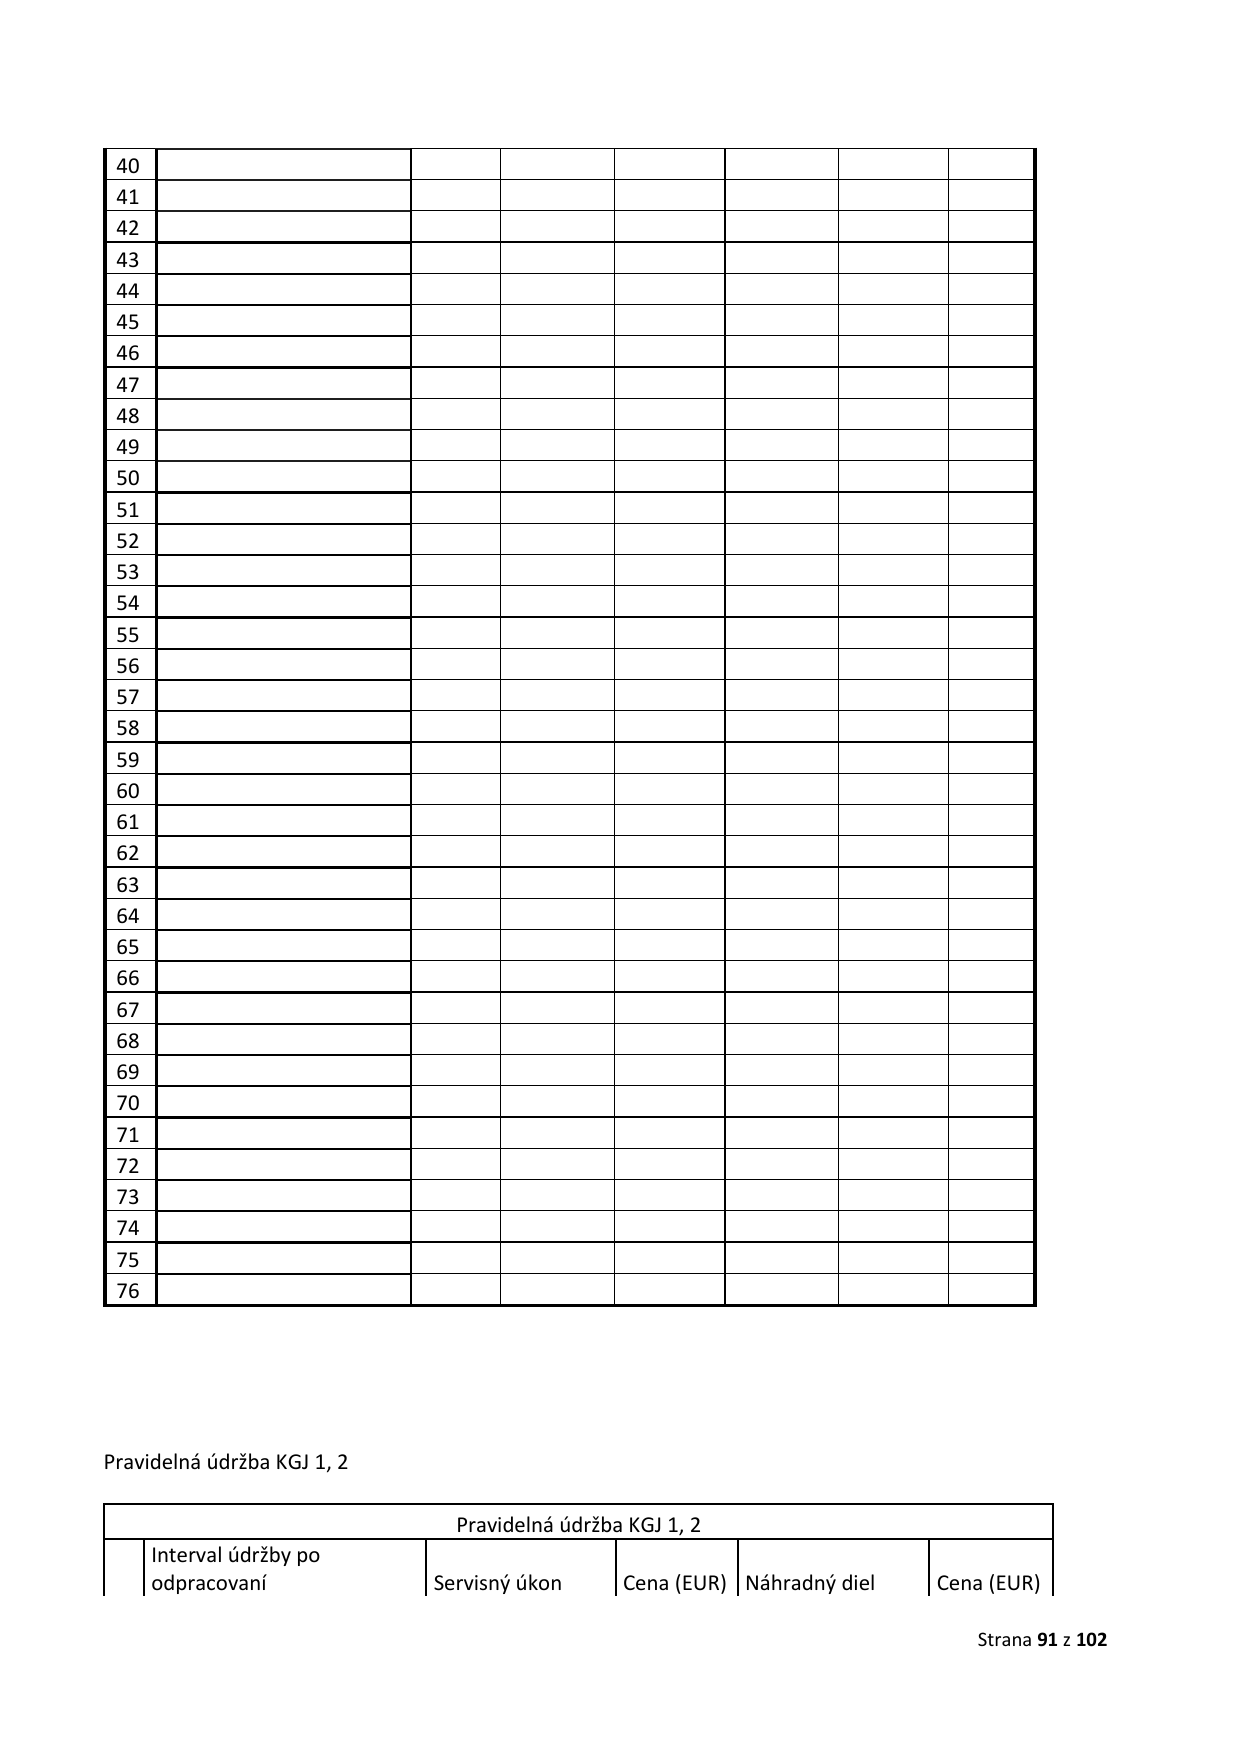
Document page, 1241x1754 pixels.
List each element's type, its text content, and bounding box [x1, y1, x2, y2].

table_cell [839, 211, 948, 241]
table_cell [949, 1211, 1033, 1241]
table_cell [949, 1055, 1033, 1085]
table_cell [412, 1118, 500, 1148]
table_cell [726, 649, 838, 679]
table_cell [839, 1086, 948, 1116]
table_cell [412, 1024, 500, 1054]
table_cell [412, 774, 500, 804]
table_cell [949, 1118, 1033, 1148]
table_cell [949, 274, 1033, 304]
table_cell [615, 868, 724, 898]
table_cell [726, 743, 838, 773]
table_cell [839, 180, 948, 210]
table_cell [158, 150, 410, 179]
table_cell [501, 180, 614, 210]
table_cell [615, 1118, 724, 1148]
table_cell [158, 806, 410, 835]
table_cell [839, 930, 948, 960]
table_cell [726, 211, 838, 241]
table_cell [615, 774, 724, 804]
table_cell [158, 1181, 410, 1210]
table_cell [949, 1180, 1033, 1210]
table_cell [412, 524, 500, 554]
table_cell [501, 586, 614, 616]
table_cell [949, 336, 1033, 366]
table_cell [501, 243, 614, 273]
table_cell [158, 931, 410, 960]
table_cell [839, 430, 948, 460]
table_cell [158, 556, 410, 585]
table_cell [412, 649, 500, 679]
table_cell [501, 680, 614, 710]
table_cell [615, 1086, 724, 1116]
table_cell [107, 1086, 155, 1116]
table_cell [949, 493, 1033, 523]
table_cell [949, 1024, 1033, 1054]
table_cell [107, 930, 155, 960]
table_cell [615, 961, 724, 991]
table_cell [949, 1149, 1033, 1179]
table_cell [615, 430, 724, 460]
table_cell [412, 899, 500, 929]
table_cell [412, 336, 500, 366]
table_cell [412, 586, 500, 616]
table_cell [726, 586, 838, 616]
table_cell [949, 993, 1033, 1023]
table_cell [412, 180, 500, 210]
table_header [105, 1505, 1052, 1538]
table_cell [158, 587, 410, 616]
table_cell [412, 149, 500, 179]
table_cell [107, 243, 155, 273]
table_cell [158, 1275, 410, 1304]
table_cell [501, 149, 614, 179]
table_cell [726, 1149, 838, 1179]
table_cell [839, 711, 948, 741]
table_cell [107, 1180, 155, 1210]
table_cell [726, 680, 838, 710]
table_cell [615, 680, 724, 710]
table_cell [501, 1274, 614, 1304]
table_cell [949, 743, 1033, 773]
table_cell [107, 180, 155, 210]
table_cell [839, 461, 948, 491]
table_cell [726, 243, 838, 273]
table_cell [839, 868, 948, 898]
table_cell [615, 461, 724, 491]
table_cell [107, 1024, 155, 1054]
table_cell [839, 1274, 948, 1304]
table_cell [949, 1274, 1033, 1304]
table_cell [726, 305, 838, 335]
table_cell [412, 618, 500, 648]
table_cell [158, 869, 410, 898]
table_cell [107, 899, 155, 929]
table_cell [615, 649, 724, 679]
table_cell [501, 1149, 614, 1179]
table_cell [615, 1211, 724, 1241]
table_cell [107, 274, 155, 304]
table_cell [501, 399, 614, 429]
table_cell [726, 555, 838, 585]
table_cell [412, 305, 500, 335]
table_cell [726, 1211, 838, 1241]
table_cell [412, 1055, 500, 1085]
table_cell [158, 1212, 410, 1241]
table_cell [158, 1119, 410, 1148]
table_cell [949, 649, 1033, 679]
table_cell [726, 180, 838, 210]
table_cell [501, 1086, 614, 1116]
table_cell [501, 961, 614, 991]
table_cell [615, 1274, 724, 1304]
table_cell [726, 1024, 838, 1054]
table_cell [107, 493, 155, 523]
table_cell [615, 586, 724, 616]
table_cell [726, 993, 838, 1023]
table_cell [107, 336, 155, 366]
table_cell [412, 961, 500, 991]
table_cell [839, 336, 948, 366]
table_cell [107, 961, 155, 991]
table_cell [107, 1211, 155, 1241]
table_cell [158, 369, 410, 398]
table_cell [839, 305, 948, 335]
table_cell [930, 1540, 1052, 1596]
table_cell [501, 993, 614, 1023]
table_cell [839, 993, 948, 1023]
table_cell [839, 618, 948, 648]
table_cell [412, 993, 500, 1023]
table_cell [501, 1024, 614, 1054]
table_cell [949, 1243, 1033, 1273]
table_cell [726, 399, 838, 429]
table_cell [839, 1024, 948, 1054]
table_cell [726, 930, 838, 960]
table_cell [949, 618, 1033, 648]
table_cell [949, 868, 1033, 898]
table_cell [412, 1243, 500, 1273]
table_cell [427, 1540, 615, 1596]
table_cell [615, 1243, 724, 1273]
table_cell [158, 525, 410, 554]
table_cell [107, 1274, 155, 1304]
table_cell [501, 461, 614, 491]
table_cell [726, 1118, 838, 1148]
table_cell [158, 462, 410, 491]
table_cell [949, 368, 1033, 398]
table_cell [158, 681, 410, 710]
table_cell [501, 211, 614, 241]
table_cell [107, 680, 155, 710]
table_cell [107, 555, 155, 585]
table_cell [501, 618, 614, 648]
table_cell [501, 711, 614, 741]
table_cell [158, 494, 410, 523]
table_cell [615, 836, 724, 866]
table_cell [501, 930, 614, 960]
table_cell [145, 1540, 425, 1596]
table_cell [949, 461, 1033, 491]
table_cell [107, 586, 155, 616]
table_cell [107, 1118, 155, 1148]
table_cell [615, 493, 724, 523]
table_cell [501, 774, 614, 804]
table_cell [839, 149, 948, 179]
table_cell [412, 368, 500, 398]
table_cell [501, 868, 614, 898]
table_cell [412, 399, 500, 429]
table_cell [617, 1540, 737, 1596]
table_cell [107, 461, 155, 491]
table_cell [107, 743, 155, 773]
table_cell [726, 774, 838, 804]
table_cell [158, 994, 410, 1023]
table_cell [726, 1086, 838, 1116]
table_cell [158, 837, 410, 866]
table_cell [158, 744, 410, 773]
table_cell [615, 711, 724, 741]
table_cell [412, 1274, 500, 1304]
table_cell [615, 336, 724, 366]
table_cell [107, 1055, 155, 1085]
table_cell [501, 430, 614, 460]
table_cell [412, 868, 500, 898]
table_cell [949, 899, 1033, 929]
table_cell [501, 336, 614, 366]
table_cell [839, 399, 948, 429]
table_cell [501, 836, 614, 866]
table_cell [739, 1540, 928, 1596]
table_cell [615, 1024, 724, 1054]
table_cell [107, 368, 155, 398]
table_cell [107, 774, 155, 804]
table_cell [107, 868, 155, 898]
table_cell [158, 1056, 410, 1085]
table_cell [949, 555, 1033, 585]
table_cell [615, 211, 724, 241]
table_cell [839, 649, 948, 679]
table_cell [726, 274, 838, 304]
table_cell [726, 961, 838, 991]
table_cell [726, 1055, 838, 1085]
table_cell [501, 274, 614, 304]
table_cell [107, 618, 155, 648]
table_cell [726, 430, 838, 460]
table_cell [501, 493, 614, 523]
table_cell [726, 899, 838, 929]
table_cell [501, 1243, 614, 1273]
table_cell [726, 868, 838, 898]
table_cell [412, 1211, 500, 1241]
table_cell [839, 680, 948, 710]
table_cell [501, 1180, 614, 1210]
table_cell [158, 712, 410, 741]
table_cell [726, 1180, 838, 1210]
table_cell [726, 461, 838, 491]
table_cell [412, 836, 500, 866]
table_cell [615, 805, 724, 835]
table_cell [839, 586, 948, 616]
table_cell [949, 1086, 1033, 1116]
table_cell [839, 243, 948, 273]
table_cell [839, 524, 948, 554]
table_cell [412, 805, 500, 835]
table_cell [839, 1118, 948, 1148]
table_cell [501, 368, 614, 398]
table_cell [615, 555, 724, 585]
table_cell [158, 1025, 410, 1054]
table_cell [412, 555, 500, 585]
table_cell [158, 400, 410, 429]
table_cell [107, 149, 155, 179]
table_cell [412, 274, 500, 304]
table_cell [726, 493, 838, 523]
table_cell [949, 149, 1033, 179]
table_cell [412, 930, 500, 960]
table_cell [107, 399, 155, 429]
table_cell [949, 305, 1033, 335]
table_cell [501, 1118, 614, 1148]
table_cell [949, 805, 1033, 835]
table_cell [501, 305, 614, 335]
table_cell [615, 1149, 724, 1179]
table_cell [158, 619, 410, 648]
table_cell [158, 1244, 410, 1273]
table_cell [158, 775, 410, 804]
text Pravidelná údržba KGJ 1, 2 [103, 1447, 1107, 1475]
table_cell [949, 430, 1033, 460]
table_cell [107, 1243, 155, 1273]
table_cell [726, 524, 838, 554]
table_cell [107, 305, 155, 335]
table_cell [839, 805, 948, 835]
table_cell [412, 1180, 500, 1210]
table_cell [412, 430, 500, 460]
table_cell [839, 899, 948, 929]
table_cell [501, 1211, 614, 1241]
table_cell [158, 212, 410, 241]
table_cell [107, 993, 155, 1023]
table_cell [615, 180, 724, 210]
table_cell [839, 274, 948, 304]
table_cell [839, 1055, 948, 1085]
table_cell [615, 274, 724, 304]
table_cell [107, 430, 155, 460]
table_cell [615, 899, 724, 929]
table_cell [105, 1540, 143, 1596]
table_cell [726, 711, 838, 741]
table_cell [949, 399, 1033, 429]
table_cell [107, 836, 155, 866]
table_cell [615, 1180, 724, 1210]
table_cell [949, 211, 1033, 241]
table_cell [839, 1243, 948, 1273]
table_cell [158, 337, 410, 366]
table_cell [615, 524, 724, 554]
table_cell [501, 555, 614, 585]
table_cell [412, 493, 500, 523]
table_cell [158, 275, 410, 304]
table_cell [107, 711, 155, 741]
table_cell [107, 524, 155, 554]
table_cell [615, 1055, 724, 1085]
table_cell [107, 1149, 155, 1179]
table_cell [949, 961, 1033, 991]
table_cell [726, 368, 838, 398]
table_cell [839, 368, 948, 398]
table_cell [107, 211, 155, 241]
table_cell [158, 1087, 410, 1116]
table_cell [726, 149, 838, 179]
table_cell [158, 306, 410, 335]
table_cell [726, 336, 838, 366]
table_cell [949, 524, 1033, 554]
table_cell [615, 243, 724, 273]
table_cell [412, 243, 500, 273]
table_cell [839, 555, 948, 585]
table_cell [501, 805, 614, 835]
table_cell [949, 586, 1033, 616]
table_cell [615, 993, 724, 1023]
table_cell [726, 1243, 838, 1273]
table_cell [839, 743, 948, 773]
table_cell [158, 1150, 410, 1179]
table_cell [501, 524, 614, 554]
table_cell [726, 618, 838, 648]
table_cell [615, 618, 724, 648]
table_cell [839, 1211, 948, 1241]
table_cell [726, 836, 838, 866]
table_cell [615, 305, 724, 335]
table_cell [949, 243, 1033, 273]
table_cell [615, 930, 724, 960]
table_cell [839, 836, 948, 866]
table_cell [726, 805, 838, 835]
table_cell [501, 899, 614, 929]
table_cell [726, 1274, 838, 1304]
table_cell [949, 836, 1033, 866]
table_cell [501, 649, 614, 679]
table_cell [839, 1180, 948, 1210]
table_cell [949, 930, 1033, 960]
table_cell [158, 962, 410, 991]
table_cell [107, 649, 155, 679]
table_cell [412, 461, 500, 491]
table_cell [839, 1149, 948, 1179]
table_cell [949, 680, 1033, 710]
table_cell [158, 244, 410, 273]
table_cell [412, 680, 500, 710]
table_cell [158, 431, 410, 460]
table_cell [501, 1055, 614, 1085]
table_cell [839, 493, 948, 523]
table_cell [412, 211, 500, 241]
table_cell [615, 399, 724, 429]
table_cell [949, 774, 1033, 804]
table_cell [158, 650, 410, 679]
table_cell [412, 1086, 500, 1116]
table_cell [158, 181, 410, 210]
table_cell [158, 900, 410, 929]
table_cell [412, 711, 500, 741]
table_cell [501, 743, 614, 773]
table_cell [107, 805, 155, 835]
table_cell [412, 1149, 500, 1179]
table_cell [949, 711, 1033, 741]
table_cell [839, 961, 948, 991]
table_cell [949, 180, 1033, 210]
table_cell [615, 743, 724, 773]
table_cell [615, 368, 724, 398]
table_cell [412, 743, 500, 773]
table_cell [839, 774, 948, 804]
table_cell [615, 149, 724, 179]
